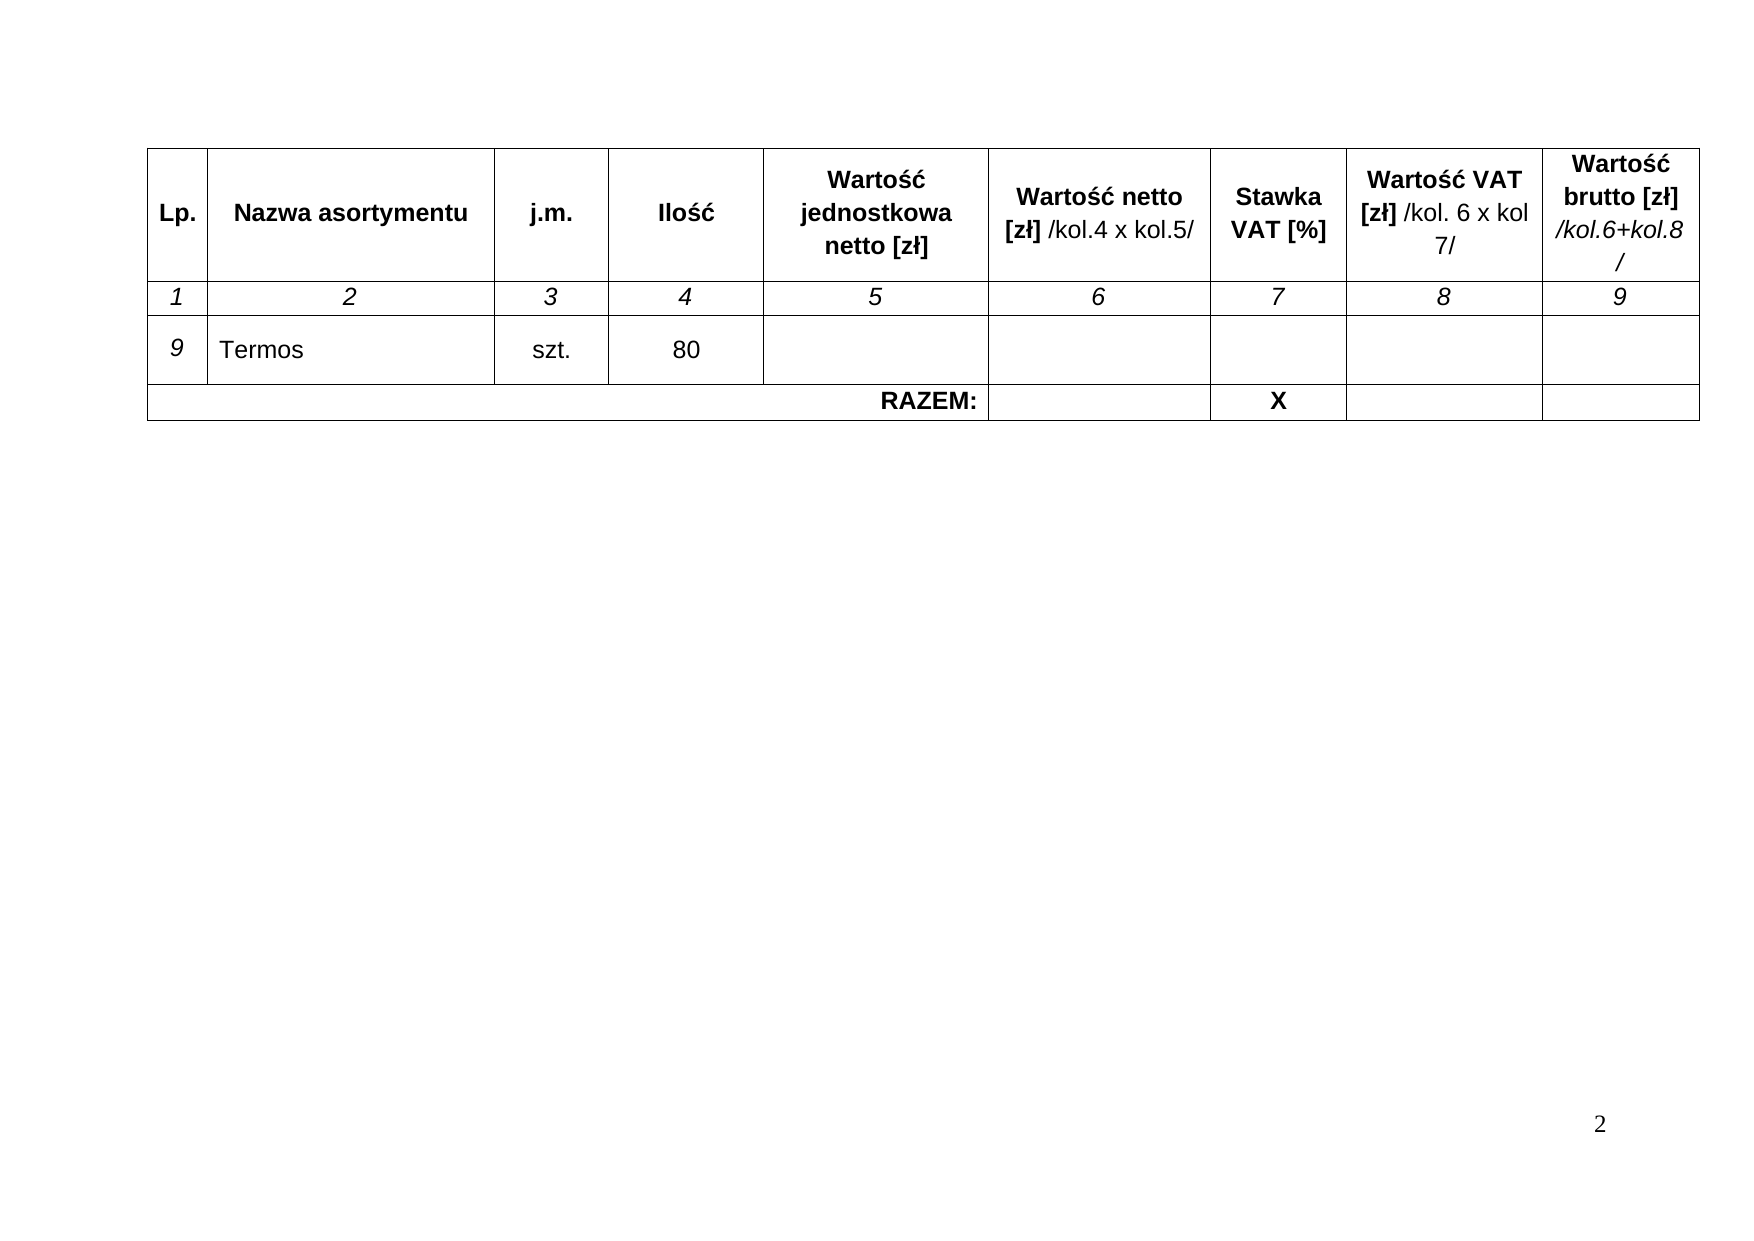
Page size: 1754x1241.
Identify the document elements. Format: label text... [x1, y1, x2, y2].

table_cell [1543, 316, 1699, 383]
table_cell RAZEM: [148, 385, 988, 420]
table_cell 7 [1211, 282, 1346, 315]
table_cell [1211, 316, 1346, 383]
table_cell 6 [989, 282, 1210, 315]
table_cell [764, 316, 988, 383]
table_cell [989, 385, 1210, 420]
table_cell 5 [764, 282, 988, 315]
table_header Wartość jednostkowa netto [zł] [764, 149, 988, 281]
table_cell 1 [148, 282, 207, 315]
table_header Ilość [609, 149, 763, 281]
table_cell [1347, 316, 1542, 383]
table_header j.m. [495, 149, 608, 281]
table_header Stawka VAT [%] [1211, 149, 1346, 281]
table_cell szt. [495, 316, 608, 383]
table_cell [1543, 385, 1699, 420]
table_cell Termos [208, 316, 494, 383]
table_cell 80 [609, 316, 763, 383]
table_cell 9 [148, 316, 207, 383]
table_cell X [1211, 385, 1346, 420]
table_cell 4 [609, 282, 763, 315]
table_cell [1347, 385, 1542, 420]
table_header Wartość VAT [zł] /kol. 6 x kol 7/ [1347, 149, 1542, 281]
table_cell [989, 316, 1210, 383]
table_cell 3 [495, 282, 608, 315]
table_header Nazwa asortymentu [208, 149, 494, 281]
table_cell 2 [208, 282, 494, 315]
table_header Lp. [148, 149, 207, 281]
table_cell 9 [1543, 282, 1699, 315]
table_header Wartość brutto [zł] /kol.6+kol.8/ [1543, 149, 1699, 281]
table_header Wartość netto [zł] /kol.4 x kol.5/ [989, 149, 1210, 281]
table_cell 8 [1347, 282, 1542, 315]
